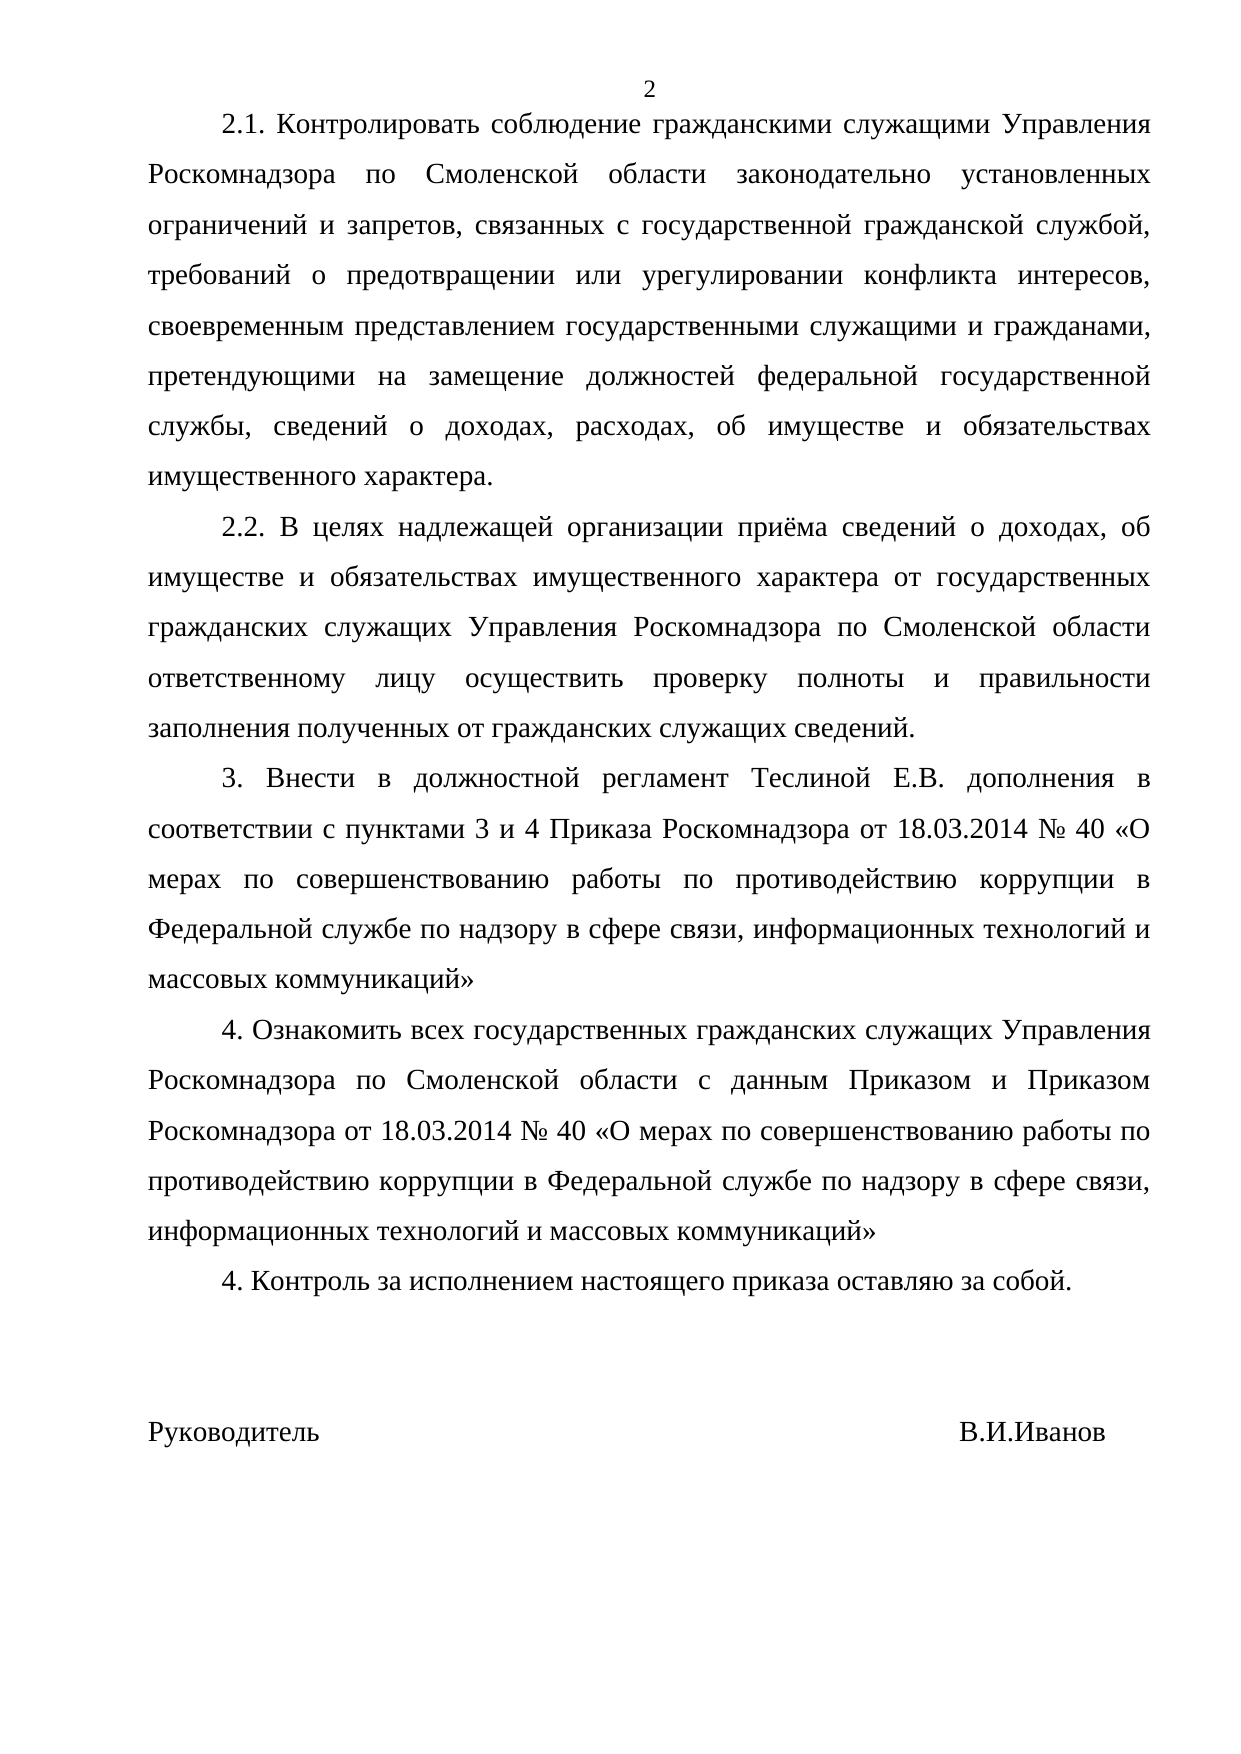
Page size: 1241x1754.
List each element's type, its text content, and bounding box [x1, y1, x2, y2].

text Руководитель В.И.Иванов [148, 1414, 1152, 1448]
text 2.1. Контролировать соблюдение гражданскими служащими Управления Роскомнадзора по Смоленской области законодательно установленных ограничений и запретов, связанных с государственной гражданской службой, требований о предотвращении или урегулировании конфликта интересов, своевременным представлением государственными служащими и гражданами, претендующими на замещение должностей федеральной государственной службы, сведений о доходах, расходах, об имуществе и обязательствах имущественного характера. [148, 106, 1152, 492]
text 3. Внести в должностной регламент Теслиной Е.В. дополнения в соответствии с пунктами 3 и 4 Приказа Роскомнадзора от 18.03.2014 № 40 «О мерах по совершенствованию работы по противодействию коррупции в Федеральной службе по надзору в сфере связи, информационных технологий и массовых коммуникаций» [148, 760, 1152, 995]
text 4. Контроль за исполнением настоящего приказа оставляю за собой. [148, 1263, 1152, 1297]
text 2.2. В целях надлежащей организации приёма сведений о доходах, об имуществе и обязательствах имущественного характера от государственных гражданских служащих Управления Роскомнадзора по Смоленской области ответственному лицу осуществить проверку полноты и правильности заполнения полученных от гражданских служащих сведений. [148, 509, 1152, 744]
text 4. Ознакомить всех государственных гражданских служащих Управления Роскомнадзора по Смоленской области с данным Приказом и Приказом Роскомнадзора от 18.03.2014 № 40 «О мерах по совершенствованию работы по противодействию коррупции в Федеральной службе по надзору в сфере связи, информационных технологий и массовых коммуникаций» [148, 1012, 1152, 1247]
